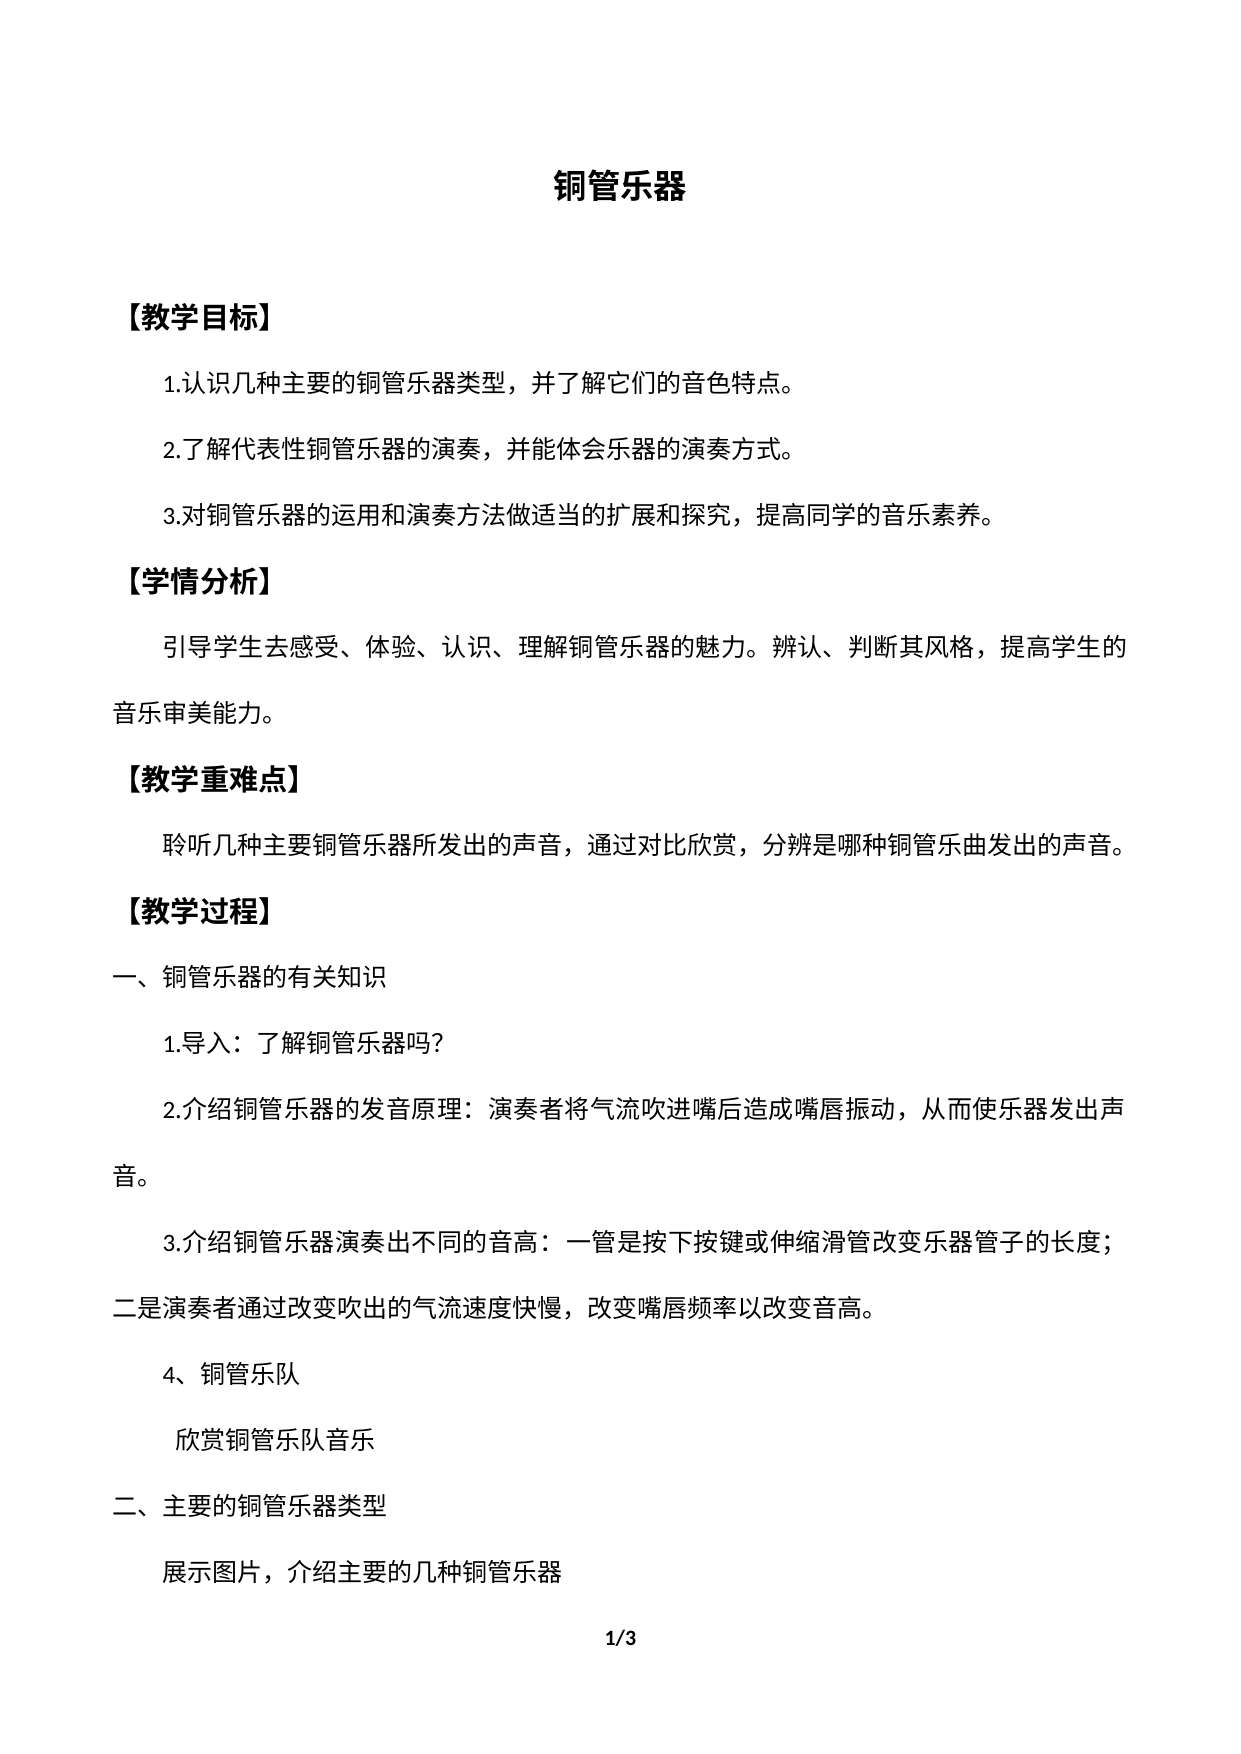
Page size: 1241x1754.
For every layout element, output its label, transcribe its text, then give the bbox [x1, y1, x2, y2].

text 引导学生去感受、体验、认识、理解铜管乐器的魅力。辨认、判断其风格，提高学生的音乐审美能力。 [112, 613, 1128, 745]
text 【教学过程】 [112, 877, 1128, 943]
text 【教学重难点】 [112, 745, 1128, 811]
text 【教学目标】 [112, 283, 1128, 349]
text 铜管乐器 [112, 151, 1128, 217]
text 展示图片，介绍主要的几种铜管乐器 [112, 1537, 1128, 1603]
text 2.了解代表性铜管乐器的演奏，并能体会乐器的演奏方式。 [112, 415, 1128, 481]
text 聆听几种主要铜管乐器所发出的声音，通过对比欣赏，分辨是哪种铜管乐曲发出的声音。 [112, 811, 1128, 877]
text 2.介绍铜管乐器的发音原理：演奏者将气流吹进嘴后造成嘴唇振动，从而使乐器发出声音。 [112, 1075, 1128, 1207]
text 二、主要的铜管乐器类型 [112, 1471, 1128, 1537]
text 【学情分析】 [112, 547, 1128, 613]
text 3.对铜管乐器的运用和演奏方法做适当的扩展和探究，提高同学的音乐素养。 [112, 481, 1128, 547]
text 1.认识几种主要的铜管乐器类型，并了解它们的音色特点。 [112, 349, 1128, 415]
text 一、铜管乐器的有关知识 [112, 943, 1128, 1009]
text 3.介绍铜管乐器演奏出不同的音高：一管是按下按键或伸缩滑管改变乐器管子的长度；二是演奏者通过改变吹出的气流速度快慢，改变嘴唇频率以改变音高。 [112, 1207, 1128, 1339]
text 欣赏铜管乐队音乐 [112, 1405, 1128, 1471]
text 4、铜管乐队 [112, 1339, 1128, 1405]
text 1.导入：了解铜管乐器吗？ [112, 1009, 1128, 1075]
